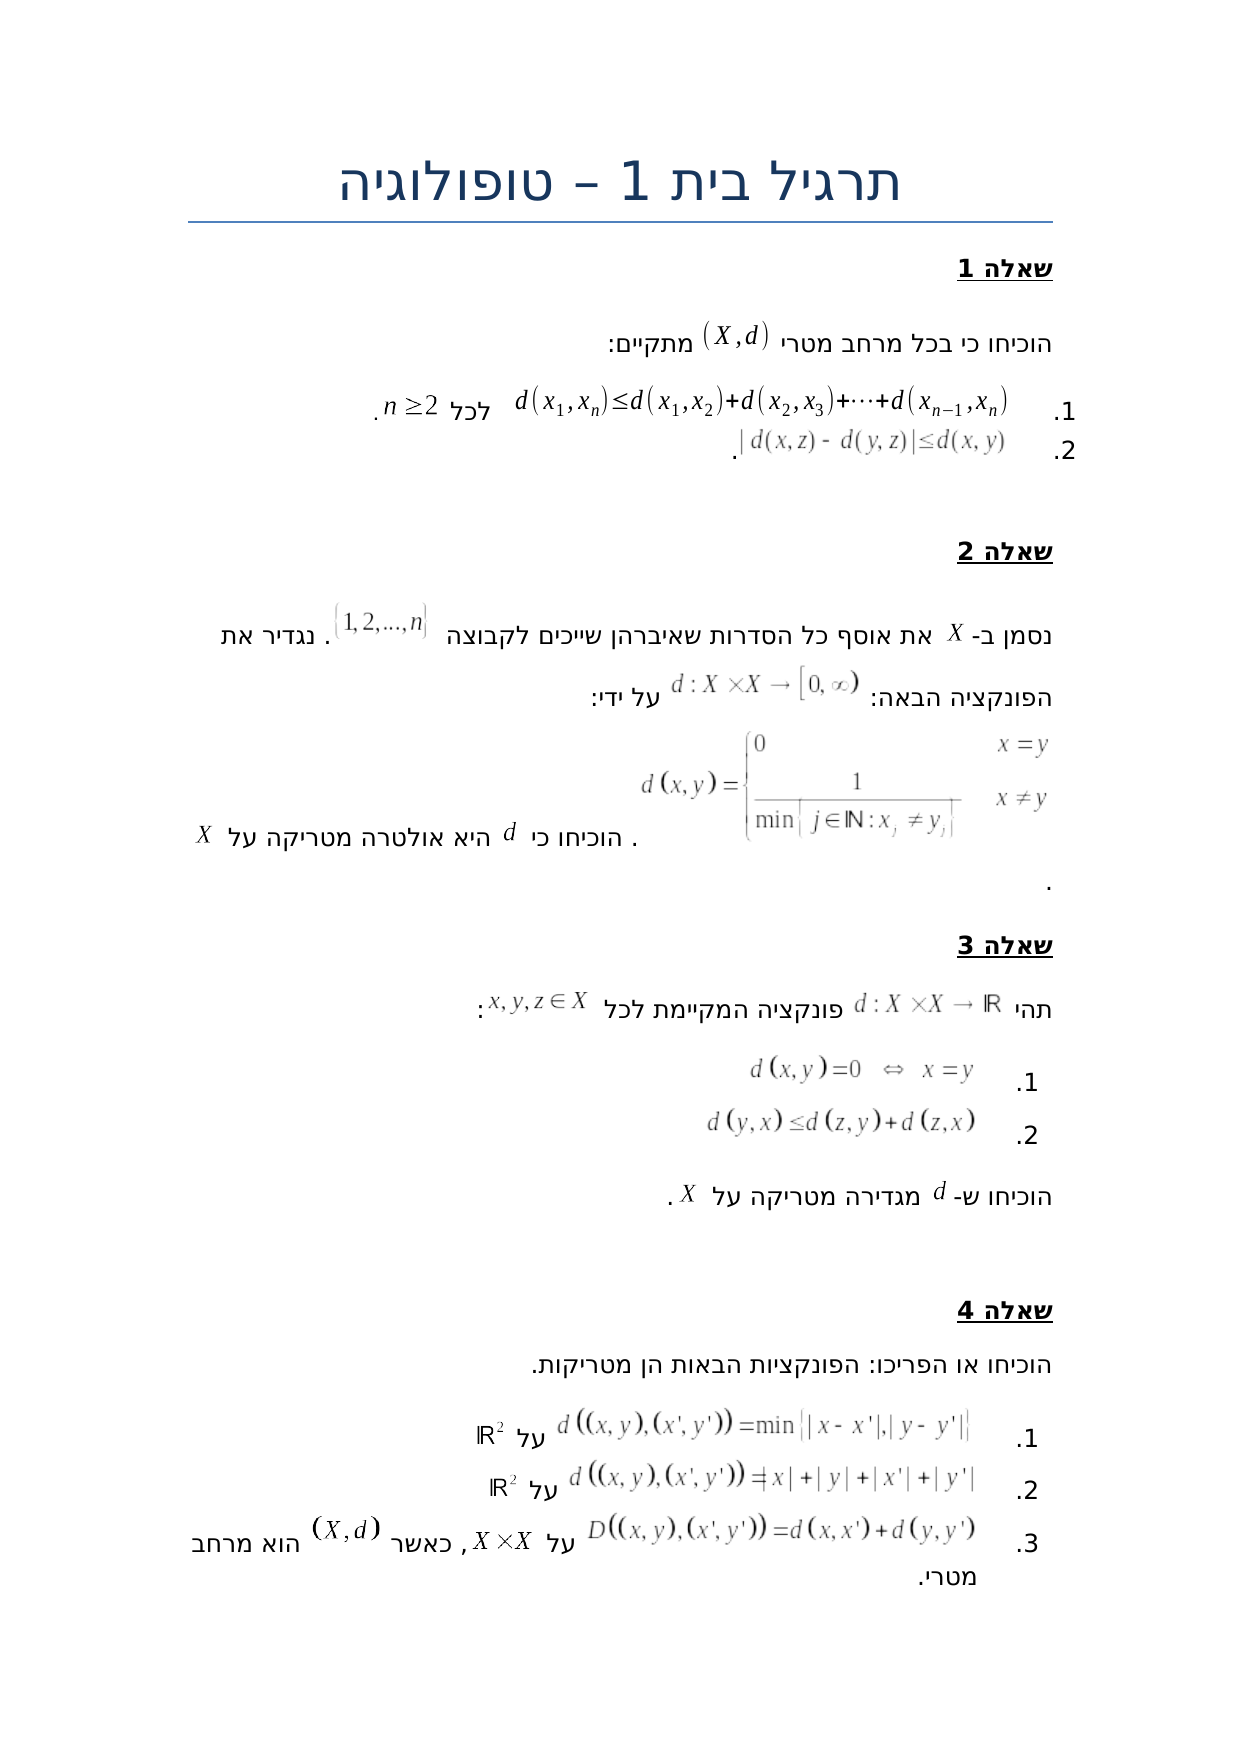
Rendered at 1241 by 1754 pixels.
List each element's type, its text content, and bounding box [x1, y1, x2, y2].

title תרגיל בית 1 – טופולוגיה [187, 150, 1053, 223]
list על [187, 1405, 1015, 1453]
text שאלה 4 [187, 1296, 1053, 1326]
list על [187, 1458, 1015, 1506]
list לכל . [187, 383, 1053, 427]
text הוכיחו ש- מגדירה מטריקה על . [187, 1176, 1053, 1211]
text שאלה 1 [187, 255, 1053, 284]
text תהי פונקציה המקיימת לכל : [187, 986, 1053, 1024]
text נסמן ב- את אוסף כל הסדרות שאיברהן שייכים לקבוצה . נגדיר את הפונקציה הבאה: על ידי: . הוכיחו כי היא אולטרה מטריקה על . [187, 602, 1053, 896]
text שאלה 2 [187, 537, 1053, 566]
text שאלה 3 [187, 931, 1053, 961]
list . [187, 427, 1053, 465]
list על , כאשר הוא מרחב מטרי. [187, 1510, 1015, 1592]
text הוכיחו כי בכל מרחב מטרי מתקיים: [187, 319, 1053, 358]
text הוכיחו או הפריכו: הפונקציות הבאות הן מטריקות. [187, 1351, 1053, 1380]
